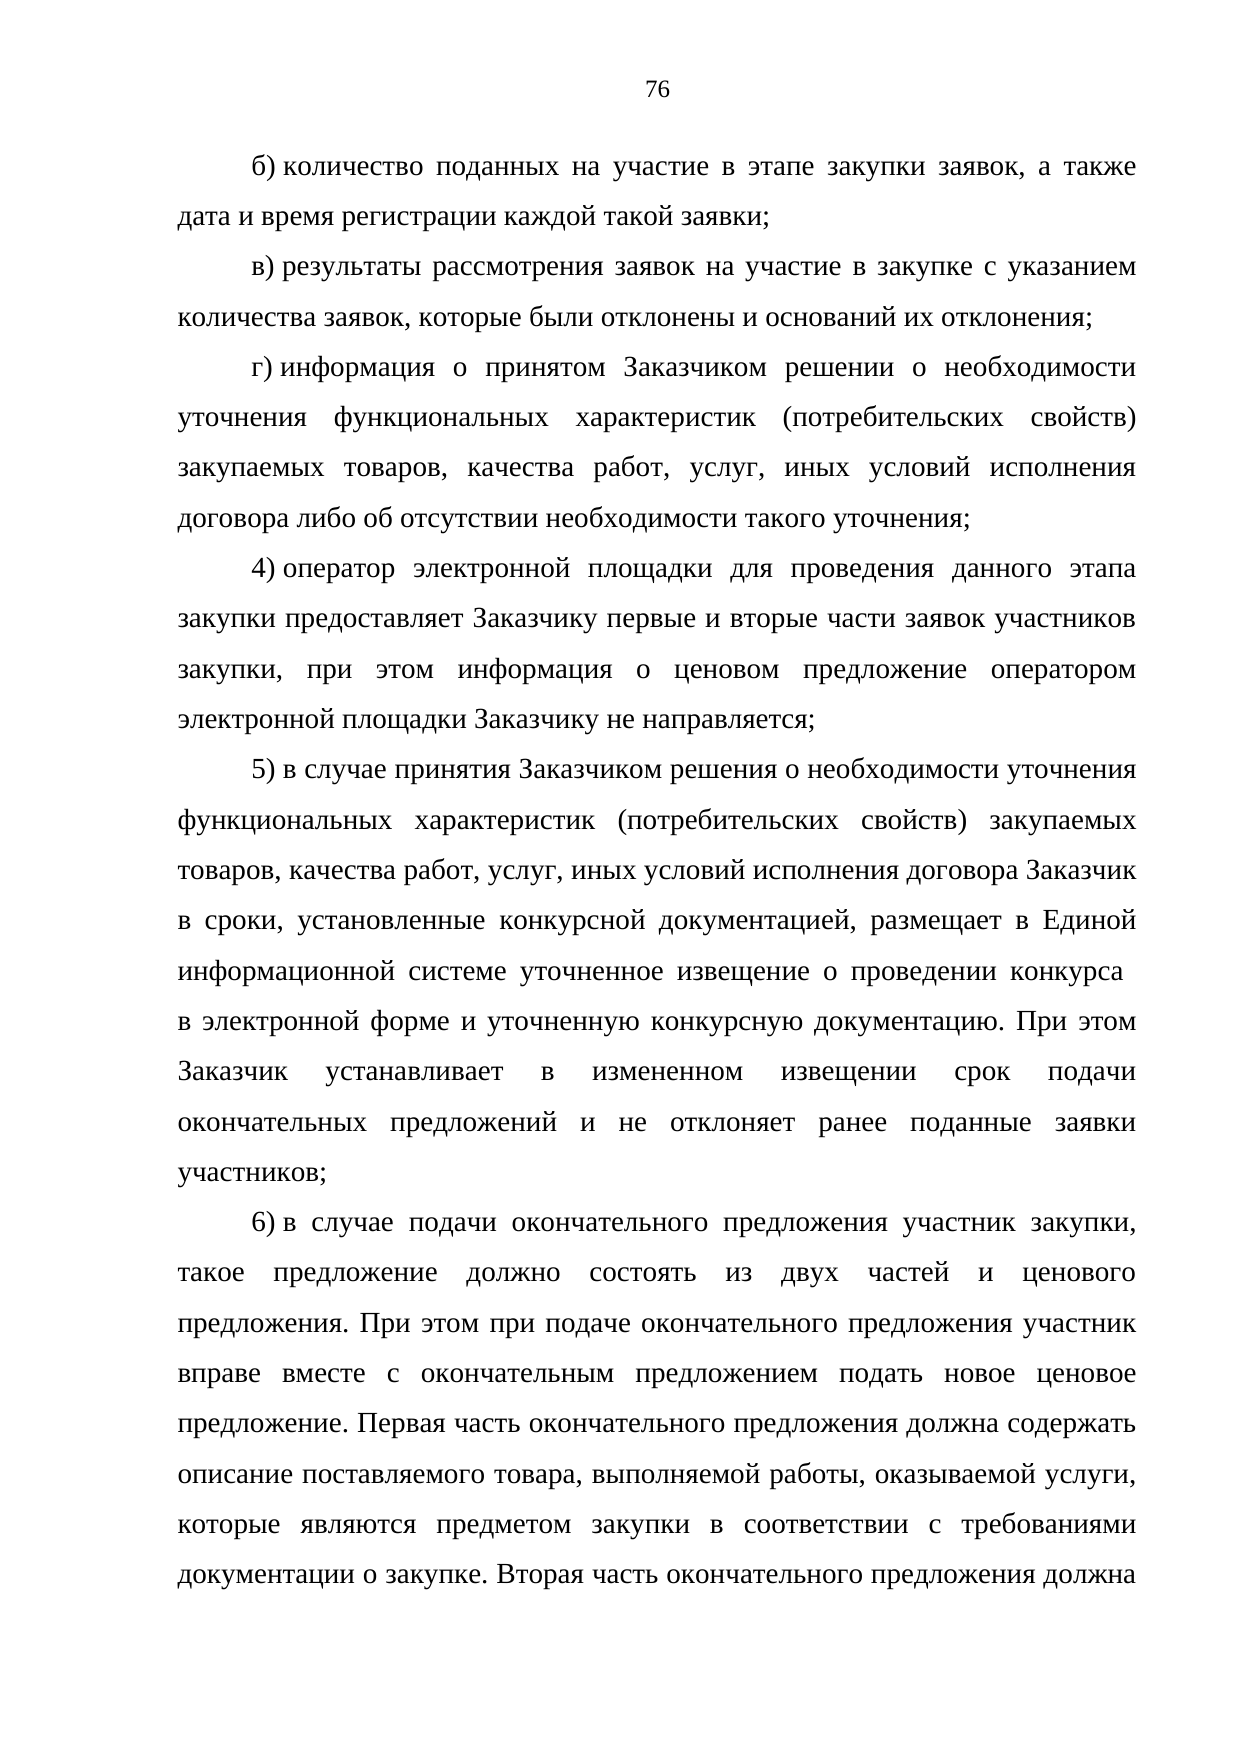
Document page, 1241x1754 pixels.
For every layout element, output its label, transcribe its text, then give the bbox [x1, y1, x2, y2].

text г) информация о принятом Заказчиком решении о необходимости уточнения функциональных характеристик (потребительских свойств) закупаемых товаров, качества работ, услуг, иных условий исполнения договора либо об отсутствии необходимости такого уточнения; [177, 349, 1137, 533]
text 4) оператор электронной площадки для проведения данного этапа закупки предоставляет Заказчику первые и вторые части заявок участников закупки, при этом информация о ценовом предложение оператором электронной площадки Заказчику не направляется; [177, 550, 1137, 735]
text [177, 1204, 1137, 1590]
text б) количество поданных на участие в этапе закупки заявок, а также дата и время регистрации каждой такой заявки; [177, 148, 1137, 232]
text в) результаты рассмотрения заявок на участие в закупке с указанием количества заявок, которые были отклонены и оснований их отклонения; [177, 248, 1137, 332]
text 5) в случае принятия Заказчиком решения о необходимости уточнения функциональных характеристик (потребительских свойств) закупаемых товаров, качества работ, услуг, иных условий исполнения договора Заказчик в сроки, установленные конкурсной документацией, размещает в Единой информационной системе уточненное извещение о проведении конкурса в электронной форме и уточненную конкурсную документацию. При этом Заказчик устанавливает в измененном извещении срок подачи окончательных предложений и не отклоняет ранее поданные заявки участников; [177, 751, 1137, 1187]
